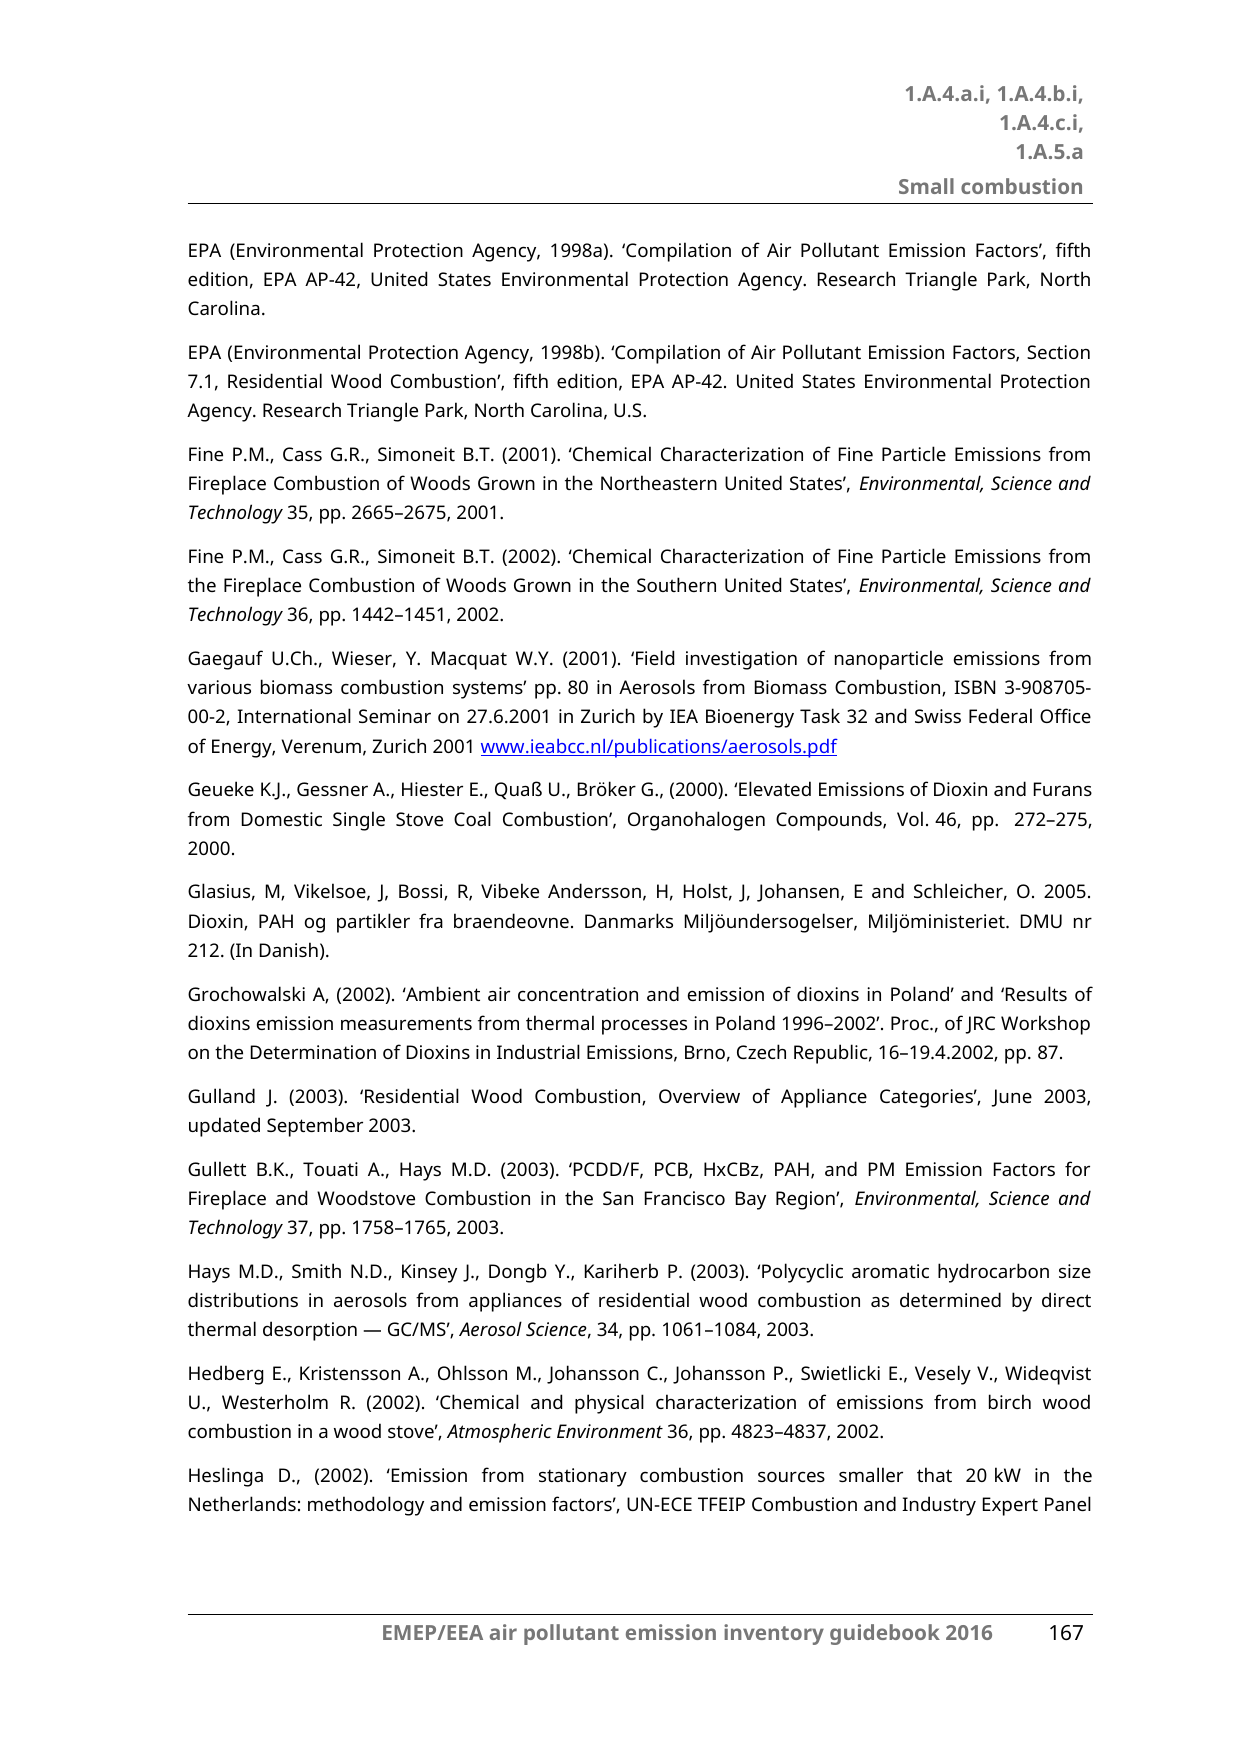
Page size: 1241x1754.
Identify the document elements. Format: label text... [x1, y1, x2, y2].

text Grochowalski A, (2002). ‘Ambient air concentration and emission of dioxins in Poland’ and ‘Results of dioxins emission measurements from thermal processes in Poland 1996–2002’. Proc., of JRC Workshop on the Determination of Dioxins in Industrial Emissions, Brno, Czech Republic, 16–19.4.2002, pp. 87. [187, 977, 1093, 1065]
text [187, 1458, 1093, 1517]
text Gulland J. (2003). ‘Residential Wood Combustion, Overview of Appliance Categories’, June 2003, updated September 2003. [187, 1079, 1093, 1138]
text Glasius, M, Vikelsoe, J, Bossi, R, Vibeke Andersson, H, Holst, J, Johansen, E and Schleicher, O. 2005. Dioxin, PAH og partikler fra braendeovne. Danmarks Miljöundersogelser, Miljöministeriet. DMU nr 212. (In Danish). [187, 875, 1093, 963]
text Gullett B.K., Touati A., Hays M.D. (2003). ‘PCDD/F, PCB, HxCBz, PAH, and PM Emission Factors for Fireplace and Woodstove Combustion in the San Francisco Bay Region’, Environmental, Science and Technology 37, pp. 1758–1765, 2003. [187, 1152, 1093, 1240]
text Fine P.M., Cass G.R., Simoneit B.T. (2002). ‘Chemical Characterization of Fine Particle Emissions from the Fireplace Combustion of Woods Grown in the Southern United States’, Environmental, Science and Technology 36, pp. 1442–1451, 2002. [187, 540, 1093, 627]
text Fine P.M., Cass G.R., Simoneit B.T. (2001). ‘Chemical Characterization of Fine Particle Emissions from Fireplace Combustion of Woods Grown in the Northeastern United States’, Environmental, Science and Technology 35, pp. 2665–2675, 2001. [187, 438, 1093, 525]
text EPA (Environmental Protection Agency, 1998b). ‘Compilation of Air Pollutant Emission Factors, Section 7.1, Residential Wood Combustion’, fifth edition, EPA AP-42. United States Environmental Protection Agency. Research Triangle Park, North Carolina, U.S. [187, 336, 1093, 423]
text Hedberg E., Kristensson A., Ohlsson M., Johansson C., Johansson P., Swietlicki E., Vesely V., Wideqvist U., Westerholm R. (2002). ‘Chemical and physical characterization of emissions from birch wood combustion in a wood stove’, Atmospheric Environment 36, pp. 4823–4837, 2002. [187, 1356, 1093, 1444]
text EPA (Environmental Protection Agency, 1998a). ‘Compilation of Air Pollutant Emission Factors’, fifth edition, EPA AP-42, United States Environmental Protection Agency. Research Triangle Park, North Carolina. [187, 233, 1093, 321]
text Geueke K.J., Gessner A., Hiester E., Quaß U., Bröker G., (2000). ‘Elevated Emissions of Dioxin and Furans from Domestic Single Stove Coal Combustion’, Organohalogen Compounds, Vol. 46, pp. 272–275, 2000. [187, 773, 1093, 861]
text Gaegauf U.Ch., Wieser, Y. Macquat W.Y. (2001). ‘Field investigation of nanoparticle emissions from various biomass combustion systems’ pp. 80 in Aerosols from Biomass Combustion, ISBN 3-908705-00-2, International Seminar on 27.6.2001 in Zurich by IEA Bioenergy Task 32 and Swiss Federal Office of Energy, Verenum, Zurich 2001 www.ieabcc.nl/publications/aerosols.pdf [187, 642, 1093, 758]
text Hays M.D., Smith N.D., Kinsey J., Dongb Y., Kariherb P. (2003). ‘Polycyclic aromatic hydrocarbon size distributions in aerosols from appliances of residential wood combustion as determined by direct thermal desorption — GC/MS’, Aerosol Science, 34, pp. 1061–1084, 2003. [187, 1254, 1093, 1342]
